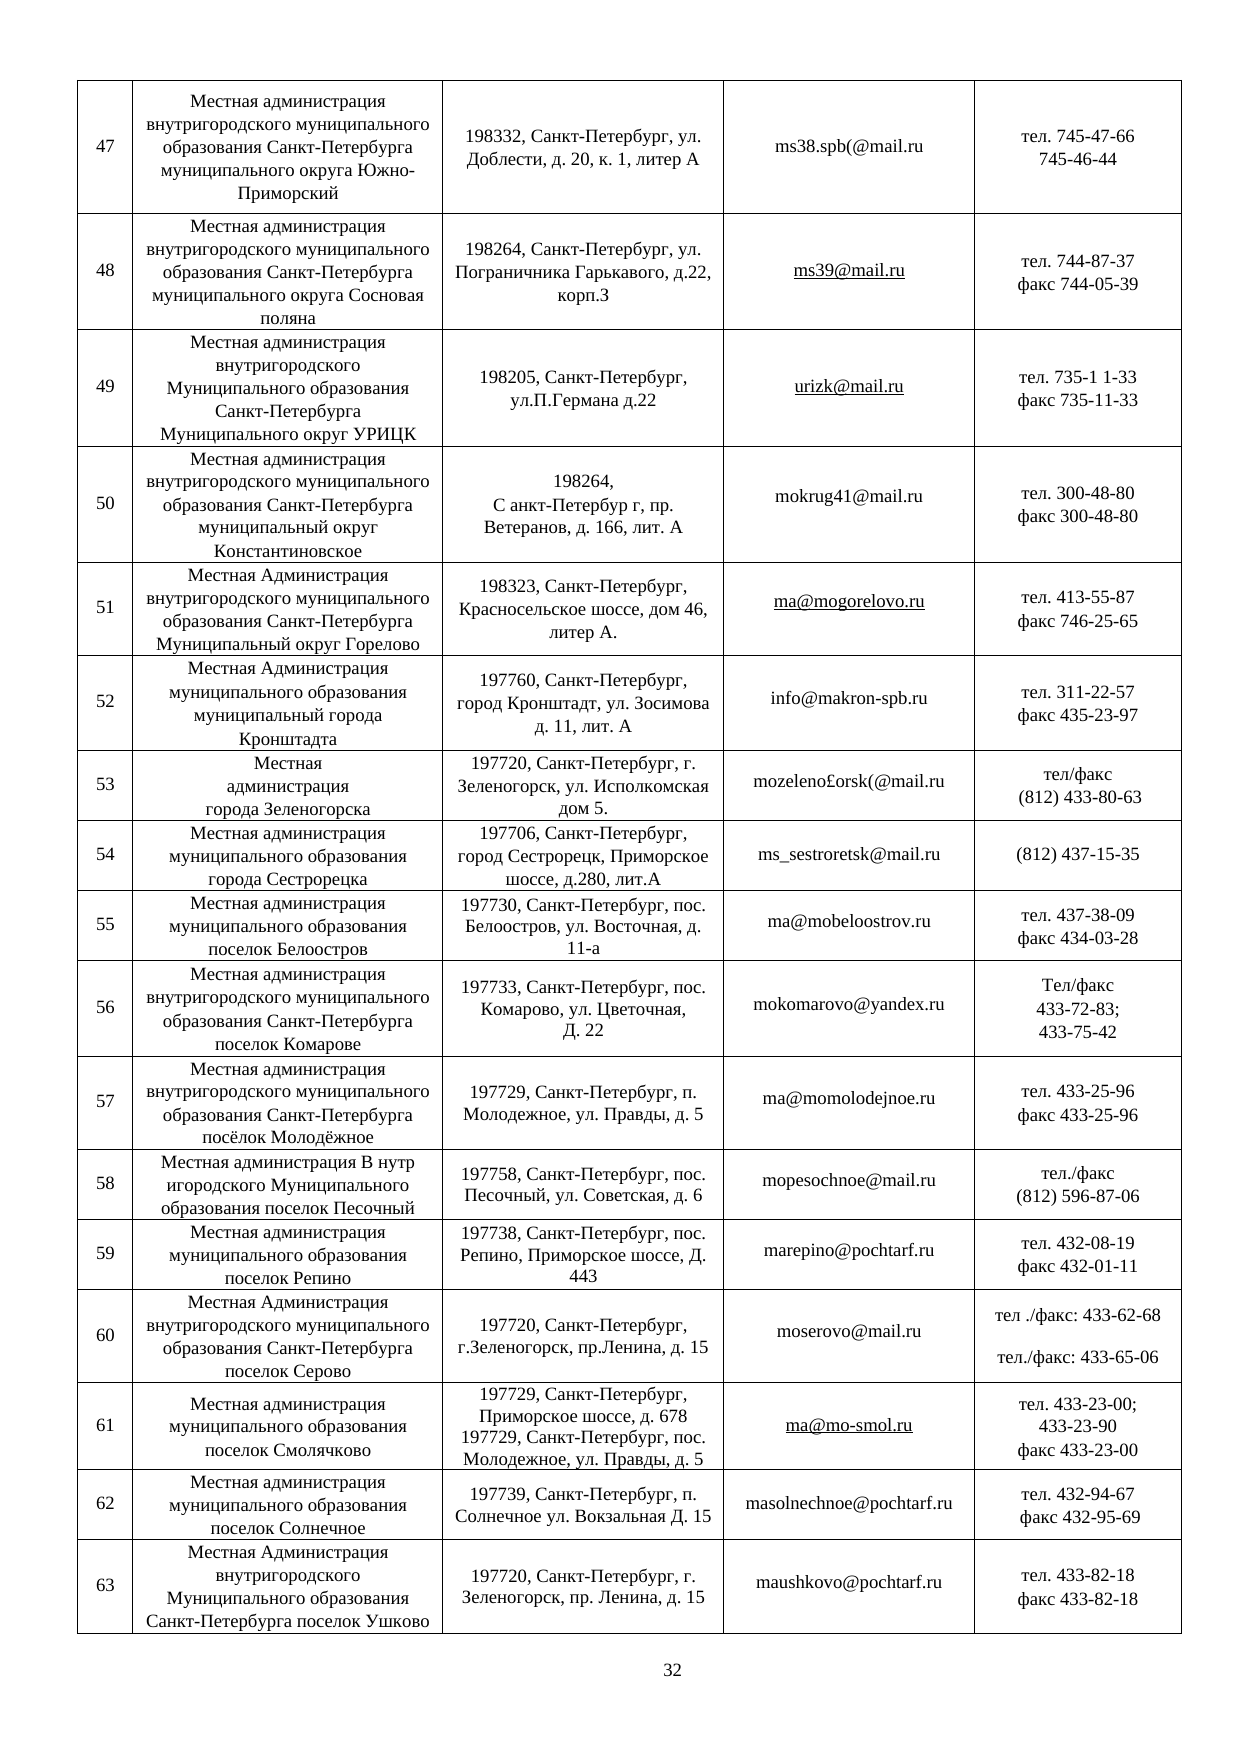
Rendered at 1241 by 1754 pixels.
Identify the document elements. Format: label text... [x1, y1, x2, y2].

table_cell ma@mo-smol.ru [724, 1383, 974, 1469]
table_cell 197729, Санкт-Петербург, п. Молодежное, ул. Правды, д. 5 [443, 1057, 723, 1149]
table_cell 47 [78, 81, 132, 213]
table_cell тел./факс (812) 596-87-06 [975, 1150, 1181, 1219]
table_cell urizk@mail.ru [724, 330, 974, 446]
table_cell Местная администрация внутригородского муниципального образования Санкт-Петербурга муниципального округа Южно-Приморский [133, 81, 442, 213]
table_cell Местная администрация города Зеленогорска [133, 751, 442, 820]
table_cell 198332, Санкт-Петербург, ул. Доблести, д. 20, к. 1, литер А [443, 81, 723, 213]
table_cell 48 [78, 214, 132, 329]
table_cell 56 [78, 961, 132, 1056]
table_cell тел. 433-82-18 факс 433-82-18 [975, 1540, 1181, 1632]
table_cell mokomarovo@yandex.ru [724, 961, 974, 1056]
table_cell тел. 432-94-67 факс 432-95-69 [975, 1470, 1181, 1539]
table_cell тел. 311-22-57 факс 435-23-97 [975, 656, 1181, 750]
table_cell тел. 300-48-80 факс 300-48-80 [975, 447, 1181, 562]
table_cell Местная администрация муниципального образования поселок Смолячково [133, 1383, 442, 1469]
table_cell 197706, Санкт-Петербург, город Сестрорецк, Приморское шоссе, д.280, лит.А [443, 821, 723, 890]
table_cell moserovo@mail.ru [724, 1290, 974, 1382]
table_cell тел. 744-87-37 факс 744-05-39 [975, 214, 1181, 329]
table_cell 52 [78, 656, 132, 750]
table_cell Местная Администрация внутригородского Муниципального образования Санкт-Петербурга поселок Ушково [133, 1540, 442, 1632]
table_cell 197720, Санкт-Петербург, г. Зеленогорск, пр. Ленина, д. 15 [443, 1540, 723, 1632]
table_cell тел/факс (812) 433-80-63 [975, 751, 1181, 820]
table_cell Тел/факс 433-72-83; 433-75-42 [975, 961, 1181, 1056]
table_cell Местная администрация муниципального образования поселок Солнечное [133, 1470, 442, 1539]
table_cell 197760, Санкт-Петербург, город Кронштадт, ул. Зосимова д. 11, лит. А [443, 656, 723, 750]
table_cell mokrug41@mail.ru [724, 447, 974, 562]
table_cell (812) 437-15-35 [975, 821, 1181, 890]
table_cell 197730, Санкт-Петербург, пос. Белоостров, ул. Восточная, д. 11-а [443, 891, 723, 960]
table_cell Местная администрация внутригородского муниципального образования Санкт-Петербурга поселок Комарове [133, 961, 442, 1056]
table_cell 57 [78, 1057, 132, 1149]
table_cell тел. 433-23-00; 433-23-90 факс 433-23-00 [975, 1383, 1181, 1469]
table_cell Местная администрация муниципального образования поселок Репино [133, 1220, 442, 1289]
table_cell ma@mobeloostrov.ru [724, 891, 974, 960]
table_cell 60 [78, 1290, 132, 1382]
table_cell Местная администрация внутригородского муниципального образования Санкт-Петербурга посёлок Молодёжное [133, 1057, 442, 1149]
table_cell Местная администрация муниципального образования города Сестрорецка [133, 821, 442, 890]
table_cell 198323, Санкт-Петербург, Красносельское шоссе, дом 46, литер А. [443, 563, 723, 655]
table_cell 197720, Санкт-Петербург, г. Зеленогорск, ул. Исполкомская дом 5. [443, 751, 723, 820]
table_cell тел. 735-1 1-33 факс 735-11-33 [975, 330, 1181, 446]
table_cell info@makron-spb.ru [724, 656, 974, 750]
table_cell 51 [78, 563, 132, 655]
table_cell тел ./факс: 433-62-68 тел./факс: 433-65-06 [975, 1290, 1181, 1382]
table_cell 53 [78, 751, 132, 820]
table_cell ms_sestroretsk@mail.ru [724, 821, 974, 890]
table_cell тел. 437-38-09 факс 434-03-28 [975, 891, 1181, 960]
table_cell 58 [78, 1150, 132, 1219]
table_cell 197729, Санкт-Петербург, Приморское шоссе, д. 678 197729, Санкт-Петербург, пос. Молодежное, ул. Правды, д. 5 [443, 1383, 723, 1469]
table_cell ms39@mail.ru [724, 214, 974, 329]
table_cell 49 [78, 330, 132, 446]
table_cell тел. 413-55-87 факс 746-25-65 [975, 563, 1181, 655]
table_cell 197733, Санкт-Петербург, пос. Комарово, ул. Цветочная, Д. 22 [443, 961, 723, 1056]
table_cell 59 [78, 1220, 132, 1289]
table_cell mopesochnoe@mail.ru [724, 1150, 974, 1219]
table_cell Местная администрация внутригородского Муниципального образования Санкт-Петербурга Муниципального округ УРИЦК [133, 330, 442, 446]
table_cell 54 [78, 821, 132, 890]
table_cell 50 [78, 447, 132, 562]
table_cell 55 [78, 891, 132, 960]
table_cell 198264, С анкт-Петербур г, пр. Ветеранов, д. 166, лит. А [443, 447, 723, 562]
table_cell 197758, Санкт-Петербург, пос. Песочный, ул. Советская, д. 6 [443, 1150, 723, 1219]
table_cell 198205, Санкт-Петербург, ул.П.Германа д.22 [443, 330, 723, 446]
table_cell 197738, Санкт-Петербург, пос. Репино, Приморское шоссе, Д. 443 [443, 1220, 723, 1289]
table_cell тел. 433-25-96 факс 433-25-96 [975, 1057, 1181, 1149]
table_cell Местная администрация В нутр игородского Муниципального образования поселок Песочный [133, 1150, 442, 1219]
table_cell 197739, Санкт-Петербург, п. Солнечное ул. Вокзальная Д. 15 [443, 1470, 723, 1539]
table_cell Местная администрация внутригородского муниципального образования Санкт-Петербурга муниципальный округ Константиновское [133, 447, 442, 562]
table_cell ms38.spb(@mail.ru [724, 81, 974, 213]
table_cell mozeleno£orsk(@mail.ru [724, 751, 974, 820]
table_cell 63 [78, 1540, 132, 1632]
table_cell Местная администрация внутригородского муниципального образования Санкт-Петербурга муниципального округа Сосновая поляна [133, 214, 442, 329]
table_cell тел. 432-08-19 факс 432-01-11 [975, 1220, 1181, 1289]
table_cell masolnechnoe@pochtarf.ru [724, 1470, 974, 1539]
table_cell 197720, Санкт-Петербург, г.Зеленогорск, пр.Ленина, д. 15 [443, 1290, 723, 1382]
table_cell 62 [78, 1470, 132, 1539]
table_cell 198264, Санкт-Петербург, ул. Пограничника Гарькавого, д.22, корп.З [443, 214, 723, 329]
table_cell Местная Администрация муниципального образования муниципальный города Кронштадта [133, 656, 442, 750]
table_cell тел. 745-47-66 745-46-44 [975, 81, 1181, 213]
table_cell ma@mogorelovo.ru [724, 563, 974, 655]
table_cell Местная Администрация внутригородского муниципального образования Санкт-Петербурга поселок Серово [133, 1290, 442, 1382]
table_cell Местная администрация муниципального образования поселок Белоостров [133, 891, 442, 960]
table_cell ma@momolodejnoe.ru [724, 1057, 974, 1149]
table_cell marepino@pochtarf.ru [724, 1220, 974, 1289]
table_cell 61 [78, 1383, 132, 1469]
table_cell maushkovo@pochtarf.ru [724, 1540, 974, 1632]
table_cell Местная Администрация внутригородского муниципального образования Санкт-Петербурга Муниципальный округ Горелово [133, 563, 442, 655]
